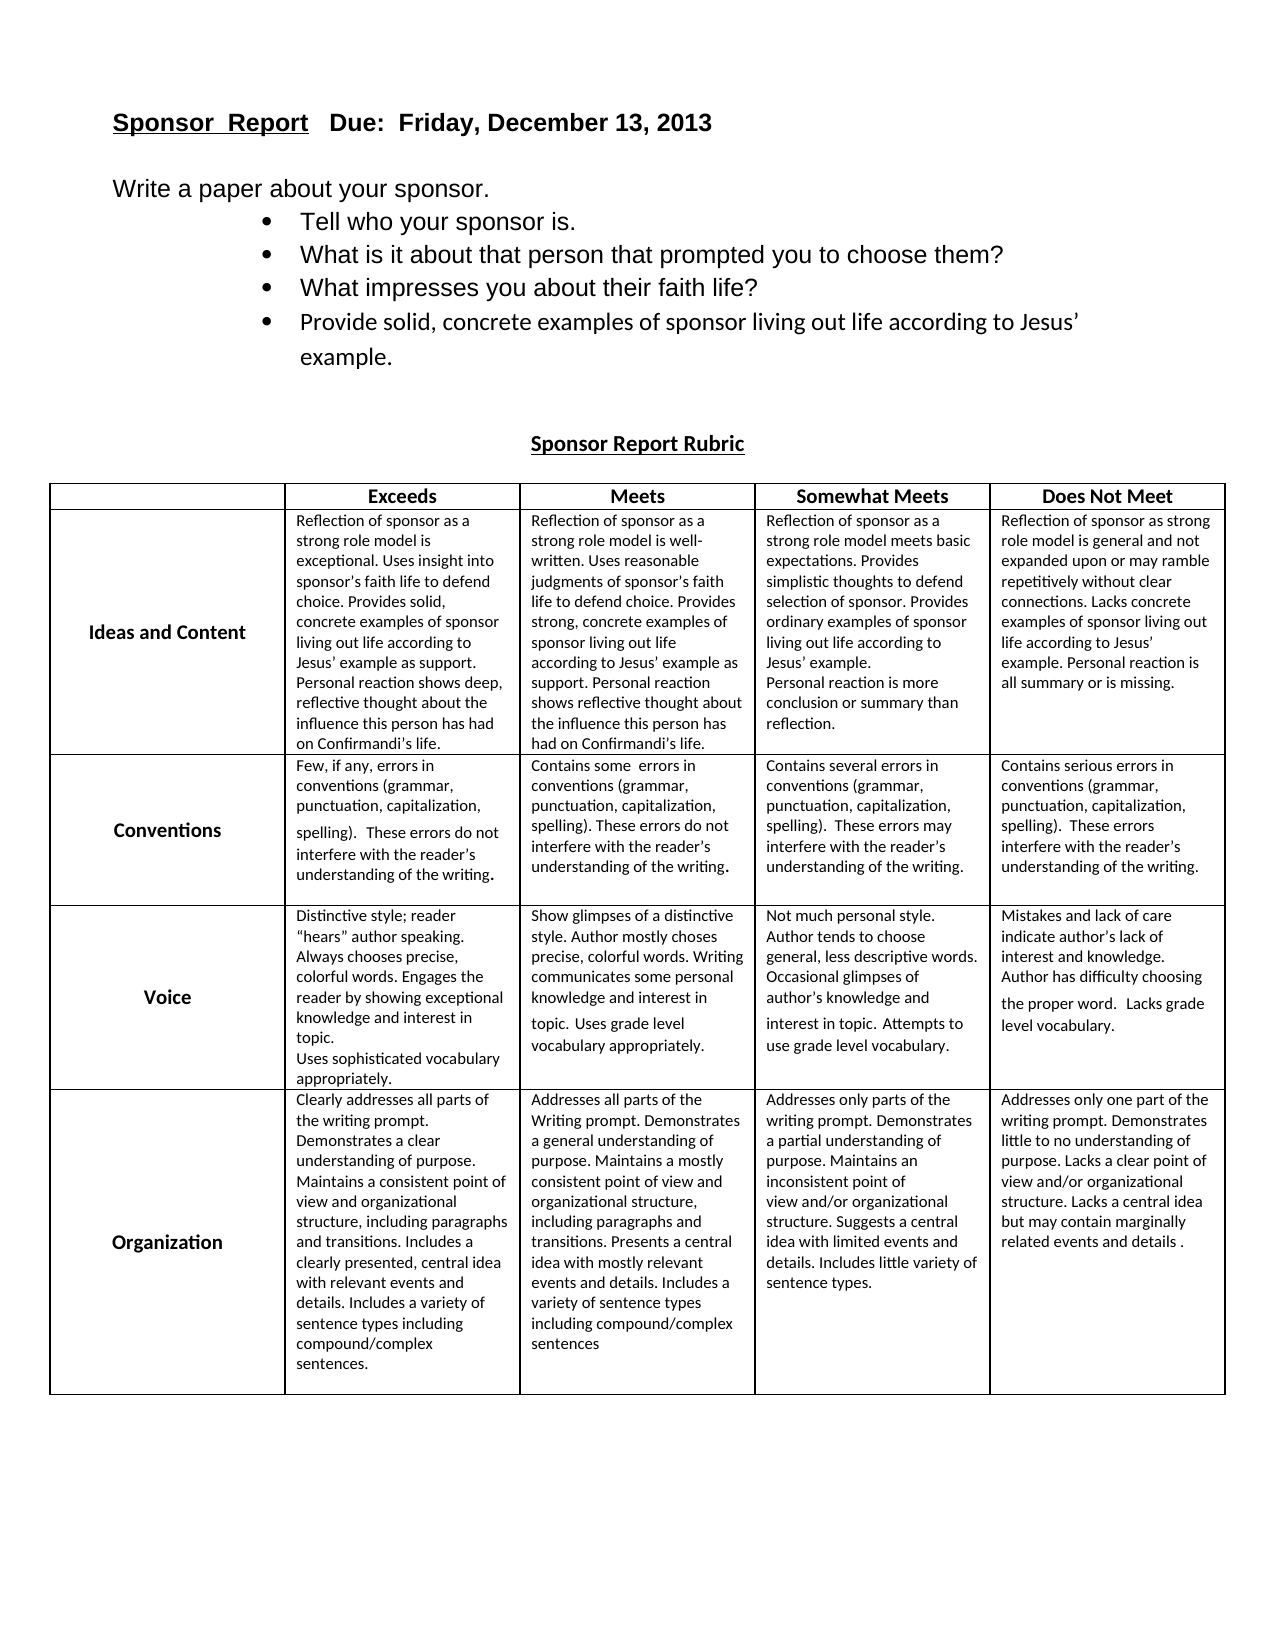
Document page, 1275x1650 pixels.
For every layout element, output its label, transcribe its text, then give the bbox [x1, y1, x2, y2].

table_header [51, 484, 284, 509]
table_cell Ideas and Content [51, 510, 284, 754]
table_cell Addresses only one part of the writing prompt. Demonstrates little to no understanding of purpose. Lacks a clear point of view and/or organizational structure. Lacks a central idea but may contain marginally related events and details . [991, 1090, 1224, 1394]
table_cell Voice [51, 906, 284, 1088]
table_cell Mistakes and lack of care indicate author’s lack of interest and knowledge. Author has difficulty choosing the proper word. Lacks grade level vocabulary. [991, 906, 1224, 1088]
text Sponsor Report Rubric [112, 429, 1162, 457]
table_cell Conventions [51, 755, 284, 905]
list What is it about that person that prompted you to choose them? [262, 240, 1162, 269]
table_cell Reflection of sponsor as strong role model is general and not expanded upon or may ramble repetitively without clear connections. Lacks concrete examples of sponsor living out life according to Jesus’ example. Personal reaction is all summary or is missing. [991, 510, 1224, 754]
table_cell Distinctive style; reader “hears” author speaking. Always chooses precise, colorful words. Engages the reader by showing exceptional knowledge and interest in topic. Uses sophisticated vocabulary appropriately. [286, 906, 519, 1088]
table_cell Contains some errors in conventions (grammar, punctuation, capitalization, spelling). These errors do not interfere with the reader’s understanding of the writing. [521, 755, 754, 905]
text Write a paper about your sponsor. [112, 174, 1162, 203]
table_cell Reflection of sponsor as a strong role model is well-written. Uses reasonable judgments of sponsor’s faith life to defend choice. Provides strong, concrete examples of sponsor living out life according to Jesus’ example as support. Personal reaction shows reflective thought about the influence this person has had on Confirmandi’s life. [521, 510, 754, 754]
table_cell Contains serious errors in conventions (grammar, punctuation, capitalization, spelling). These errors interfere with the reader’s understanding of the writing. [991, 755, 1224, 905]
table_cell Addresses all parts of the Writing prompt. Demonstrates a general understanding of purpose. Maintains a mostly consistent point of view and organizational structure, including paragraphs and transitions. Presents a central idea with mostly relevant events and details. Includes a variety of sentence types including compound/complex sentences [521, 1090, 754, 1394]
table_cell Few, if any, errors in conventions (grammar, punctuation, capitalization, spelling). These errors do not interfere with the reader’s understanding of the writing. [286, 755, 519, 905]
table_header Exceeds [286, 484, 519, 509]
text Sponsor Report Due: Friday, December 13, 2013 [112, 108, 1162, 137]
table_cell Not much personal style. Author tends to choose general, less descriptive words. Occasional glimpses of author’s knowledge and interest in topic. Attempts to use grade level vocabulary. [756, 906, 989, 1088]
list What impresses you about their faith life? [262, 273, 1162, 302]
table_cell Organization [51, 1090, 284, 1394]
table_cell Reflection of sponsor as a strong role model is exceptional. Uses insight into sponsor’s faith life to defend choice. Provides solid, concrete examples of sponsor living out life according to Jesus’ example as support. Personal reaction shows deep, reflective thought about the influence this person has had on Confirmandi’s life. [286, 510, 519, 754]
table_cell Show glimpses of a distinctive style. Author mostly choses precise, colorful words. Writing communicates some personal knowledge and interest in topic. Uses grade level vocabulary appropriately. [521, 906, 754, 1088]
list Provide solid, concrete examples of sponsor living out life according to Jesus’ example. [262, 306, 1162, 372]
table_cell Contains several errors in conventions (grammar, punctuation, capitalization, spelling). These errors may interfere with the reader’s understanding of the writing. [756, 755, 989, 905]
table_cell Reflection of sponsor as a strong role model meets basic expectations. Provides simplistic thoughts to defend selection of sponsor. Provides ordinary examples of sponsor living out life according to Jesus’ example. Personal reaction is more conclusion or summary than reflection. [756, 510, 989, 754]
table_cell Addresses only parts of the writing prompt. Demonstrates a partial understanding of purpose. Maintains an inconsistent point of view and/or organizational structure. Suggests a central idea with limited events and details. Includes little variety of sentence types. [756, 1090, 989, 1394]
table_header Meets [521, 484, 754, 509]
table_header Somewhat Meets [756, 484, 989, 509]
table_header Does Not Meet [991, 484, 1224, 509]
table_cell Clearly addresses all parts of the writing prompt. Demonstrates a clear understanding of purpose. Maintains a consistent point of view and organizational structure, including paragraphs and transitions. Includes a clearly presented, central idea with relevant events and details. Includes a variety of sentence types including compound/complex sentences. [286, 1090, 519, 1394]
list Tell who your sponsor is. [262, 207, 1162, 236]
